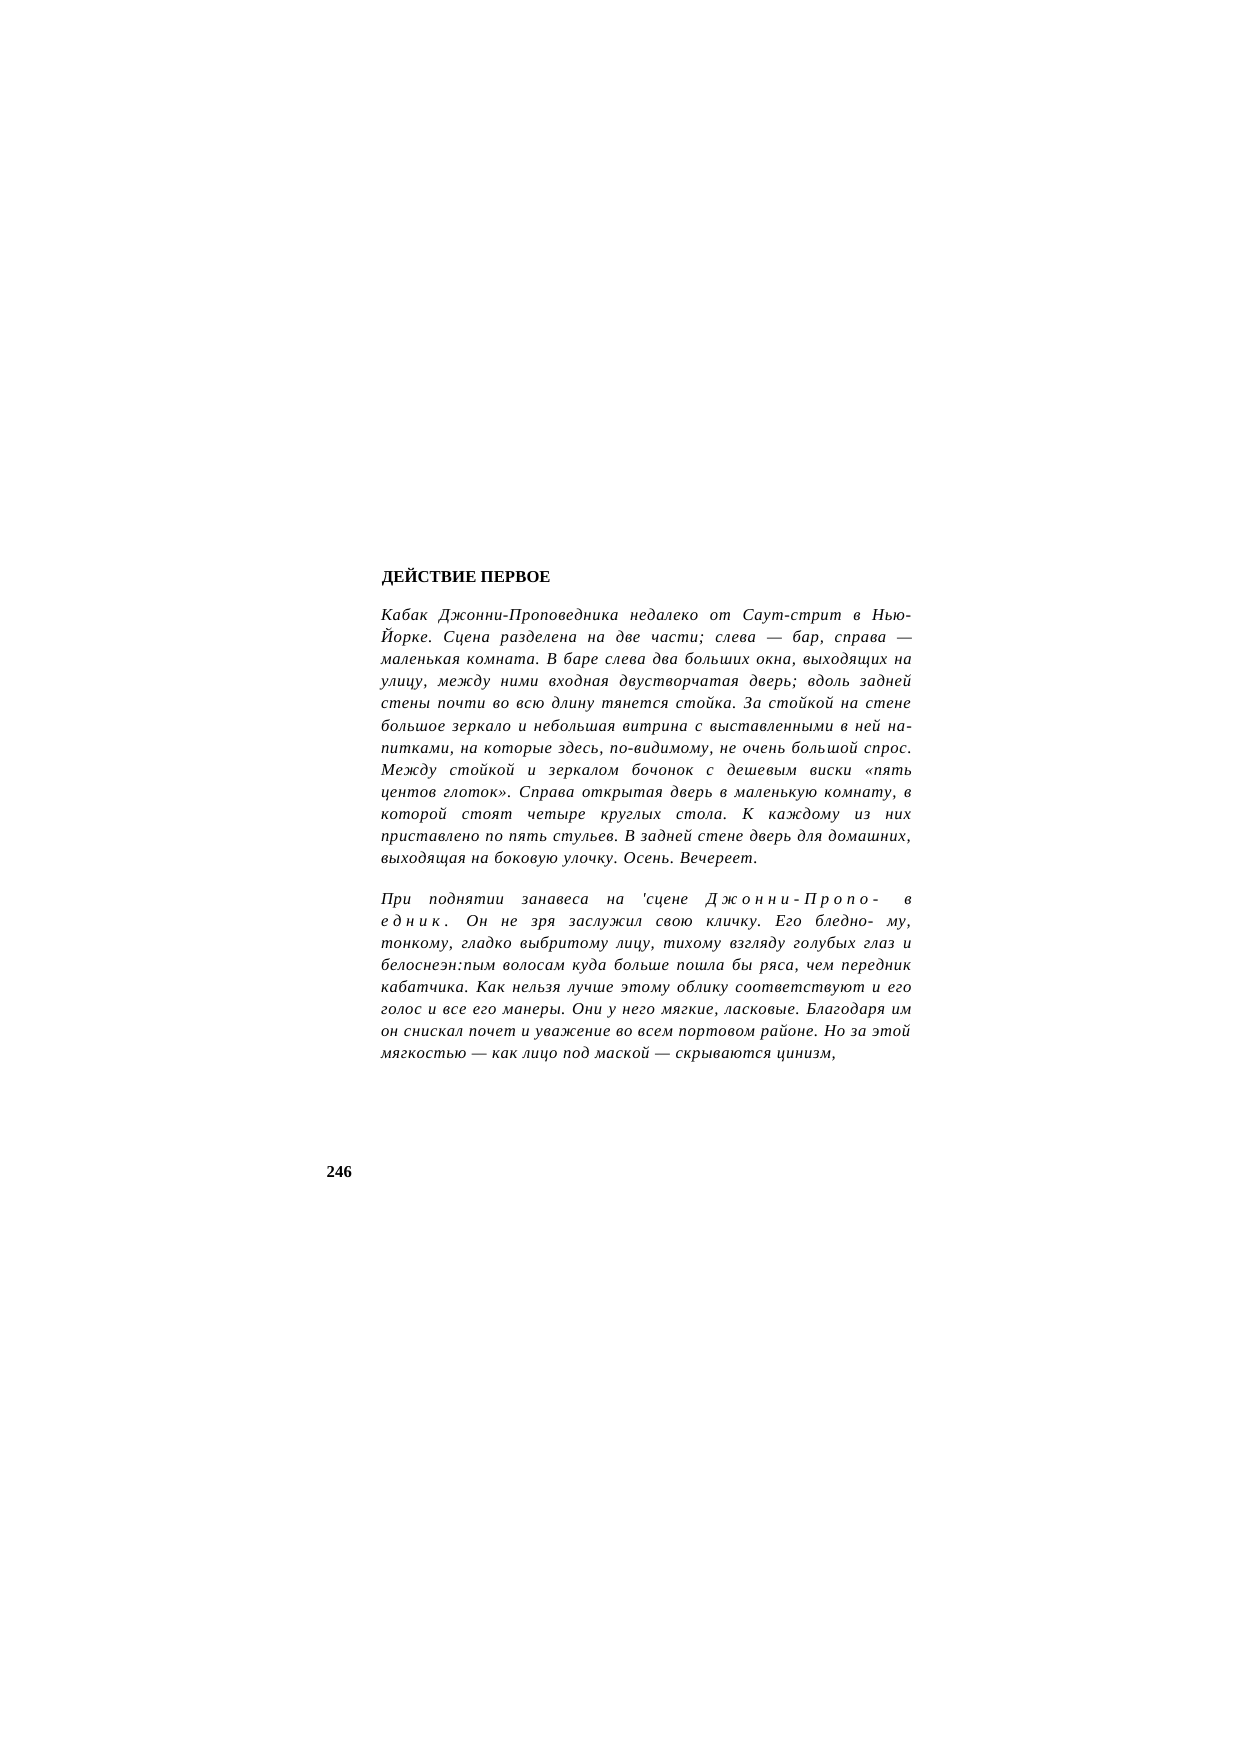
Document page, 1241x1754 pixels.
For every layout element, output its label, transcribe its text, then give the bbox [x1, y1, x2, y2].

text ДЕЙСТВИЕ ПЕРВОЕ [382, 569, 551, 586]
text 246 [326, 1164, 352, 1181]
text При поднятии занавеса на 'сцене Джонни-Пропо- в едник. Он не зря заслужил свою кличку. Его бледно- му, тонкому, гладко выбритому лицу, тихому взгляду голубых глаз и белоснеэн:пым волосам куда больше пошла бы ряса, чем передник кабатчика. Как нельзя лучше этому облику соответствуют и его голос и все его манеры. Они у него мягкие, ласковые. Благодаря им он снискал почет и уважение во всем портовом районе. Но за этой мягкостью — как лицо под маской — скрываются цинизм, [381, 887, 912, 1063]
text Кабак Джонни-Проповедника недалеко от Саут-стрит в Нью-Йорке. Сцена разделена на две части; слева — бар, справа — маленькая комната. В баре слева два больших окна, выходящих на улицу, между ними входная двустворчатая дверь; вдоль задней стены почти во всю длину тянется стойка. За стойкой на стене большое зеркало и небольшая витрина с выставленными в ней напитками, на которые здесь, по-видимому, не очень большой спрос. Между стойкой и зеркалом бочонок с дешевым виски «пять центов глоток». Справа открытая дверь в маленькую комнату, в которой стоят четыре круглых стола. К каждому из них приставлено по пять стульев. В задней стене дверь для домашних, выходящая на боковую улочку. Осень. Вечереет. [381, 603, 912, 868]
